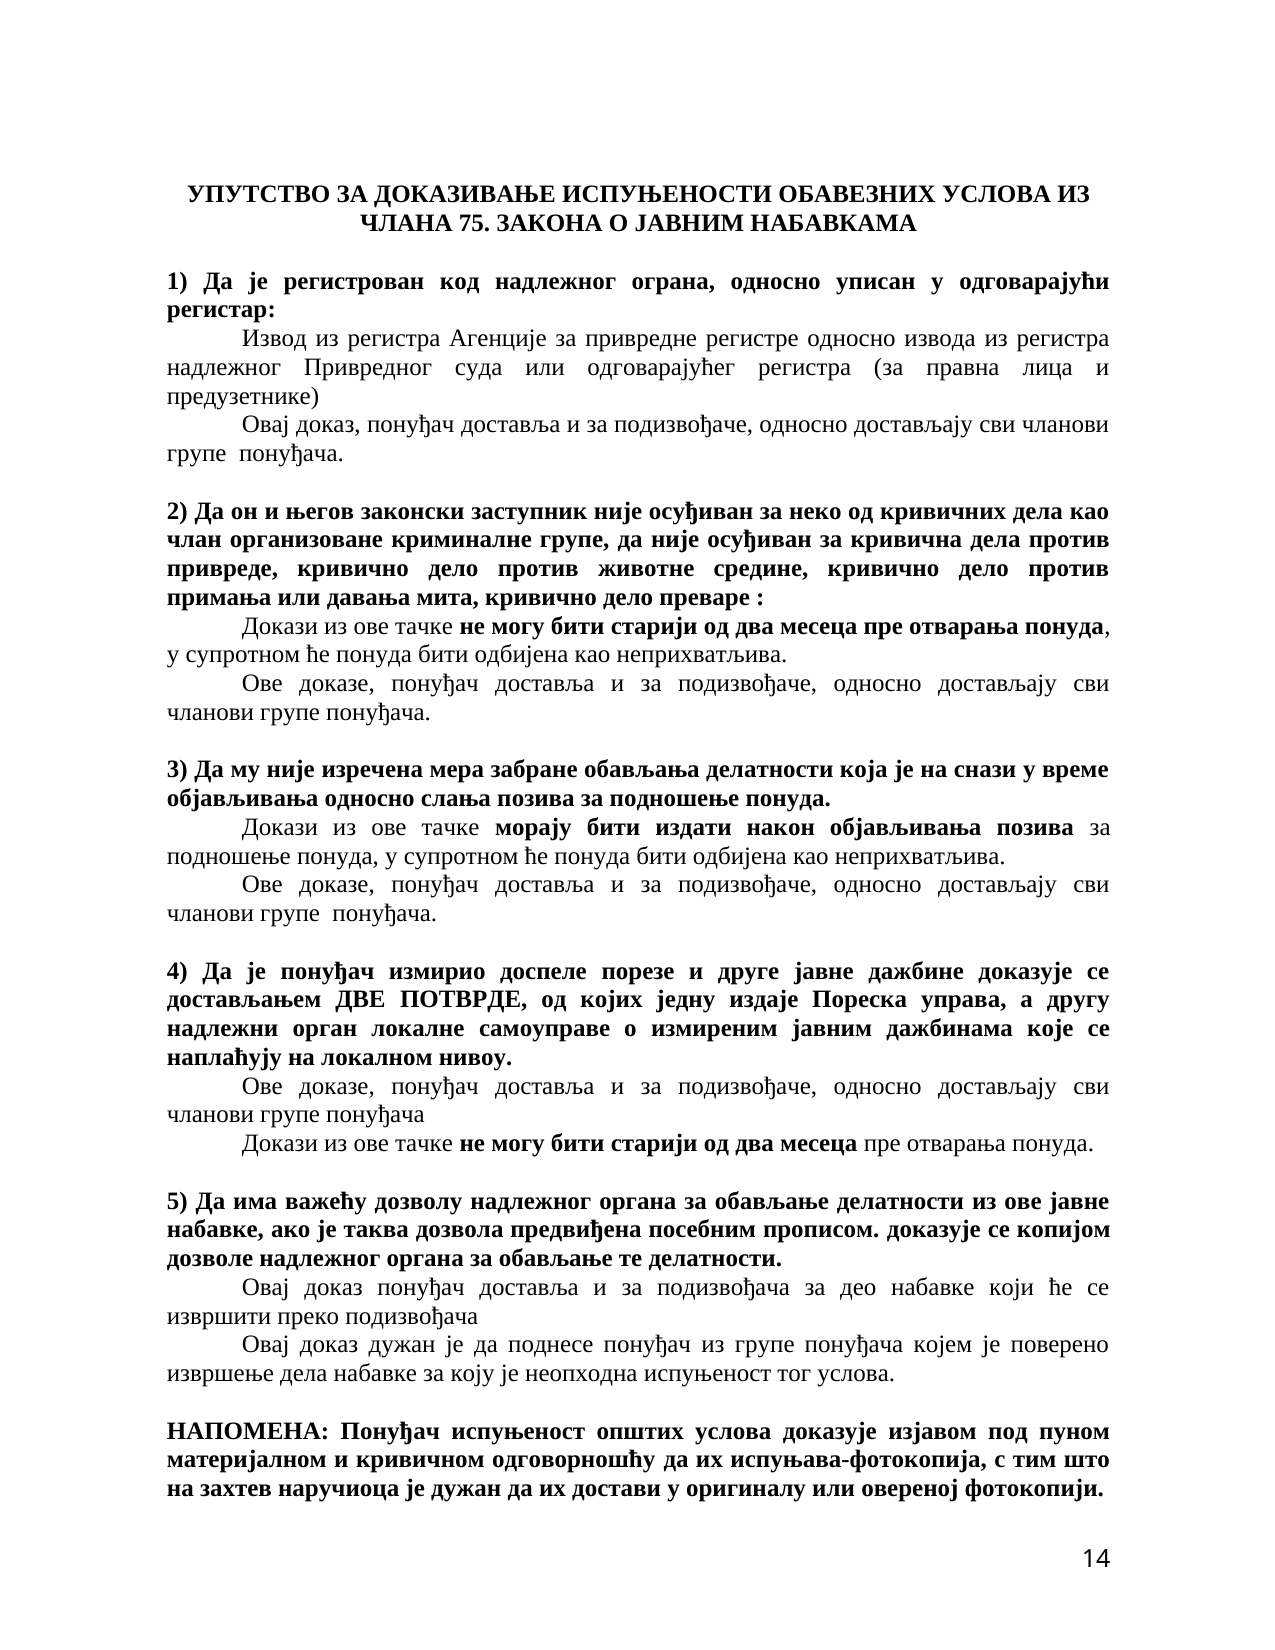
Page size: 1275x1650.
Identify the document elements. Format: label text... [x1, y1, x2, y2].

text 4) Да је понуђач измирио доспеле порезе и друге јавне дажбине доказује се достављањем ДВЕ ПОТВРДЕ, од којих једну издаје Пореска управа, а другу надлежни орган локалне самоуправе о измиреним јавним дажбинама које се наплаћују на локалном нивоу. [167, 956, 1110, 1071]
text НАПОМЕНА: Понуђaч испуњеност општих услова доказује изјавом под пуном материјалном и кривичном одговорношћу да их испуњава-фотокопија, с тим што на захтев наручиоца је дужан да их достави у оригиналу или овереној фотокопији. [167, 1416, 1110, 1502]
text Докази из ове тачке не могу бити старији од два месеца пре отварања понуда, у супротном ће понуда бити одбијена као неприхватљива. [167, 611, 1110, 668]
text 5) Да има важећу дозволу надлежног органа за обављање делатности из ове јавне набавке, ако је таква дозвола предвиђена посебним прописом. доказује се копијом дозволе надлежног органа за обављање те делатности. [167, 1186, 1110, 1272]
text Ове доказе, понуђач доставља и за подизвођаче, односно достављају сви чланови групе понуђача. [167, 668, 1110, 726]
text УПУТСТВО ЗА ДОКАЗИВАЊЕ ИСПУЊЕНОСТИ ОБАВЕЗНИХ УСЛОВА ИЗ ЧЛАНА 75. ЗАКОНА О ЈАВНИМ НАБАВКАМА [167, 179, 1110, 237]
text Докази из ове тачке не могу бити старији од два месеца пре отварања понуда. [167, 1128, 1110, 1157]
text Ове доказе, понуђач доставља и за подизвођаче, односно достављају сви чланови групе понуђача. [167, 869, 1110, 927]
text Извод из регистра Агенције за привредне регистре односно извода из регистра надлежног Привредног суда или одговарајућег регистра (за правна лица и предузетнике) [167, 323, 1110, 409]
text Ове доказе, понуђач доставља и за подизвођаче, односно достављају сви чланови групе понуђача [167, 1071, 1110, 1128]
text Докази из ове тачке морају бити издати након објављивања позива за подношење понуда, у супротном ће понуда бити одбијена као неприхватљива. [167, 812, 1110, 869]
text 1) Да је регистрован код надлежног ограна, односно уписан у одговарајући регистар: [167, 266, 1110, 323]
text Овај доказ понуђач доставља и за подизвођача за део набавке који ће се извршити преко подизвођача [167, 1272, 1110, 1329]
text 3) Да му није изречена мера забране обављања делатности која је на снази у време објављивања односно слања позива за подношење понуда. [167, 754, 1110, 812]
text Овај доказ дужан је да поднесе понуђач из групе понуђача којем је поверено извршење дела набавке за коју је неопходна испуњеност тог услова. [167, 1329, 1110, 1387]
text Овај доказ, понуђач доставља и за подизвођаче, односно достављају сви чланови групе понуђача. [167, 409, 1110, 467]
text 2) Да он и његов законски заступник није осуђиван за неко од кривичних дела као члан организоване криминалне групе, да није осуђиван за кривична дела против привреде, кривично дело против животне средине, кривично дело против примања или давања мита, кривично дело преваре : [167, 496, 1110, 611]
